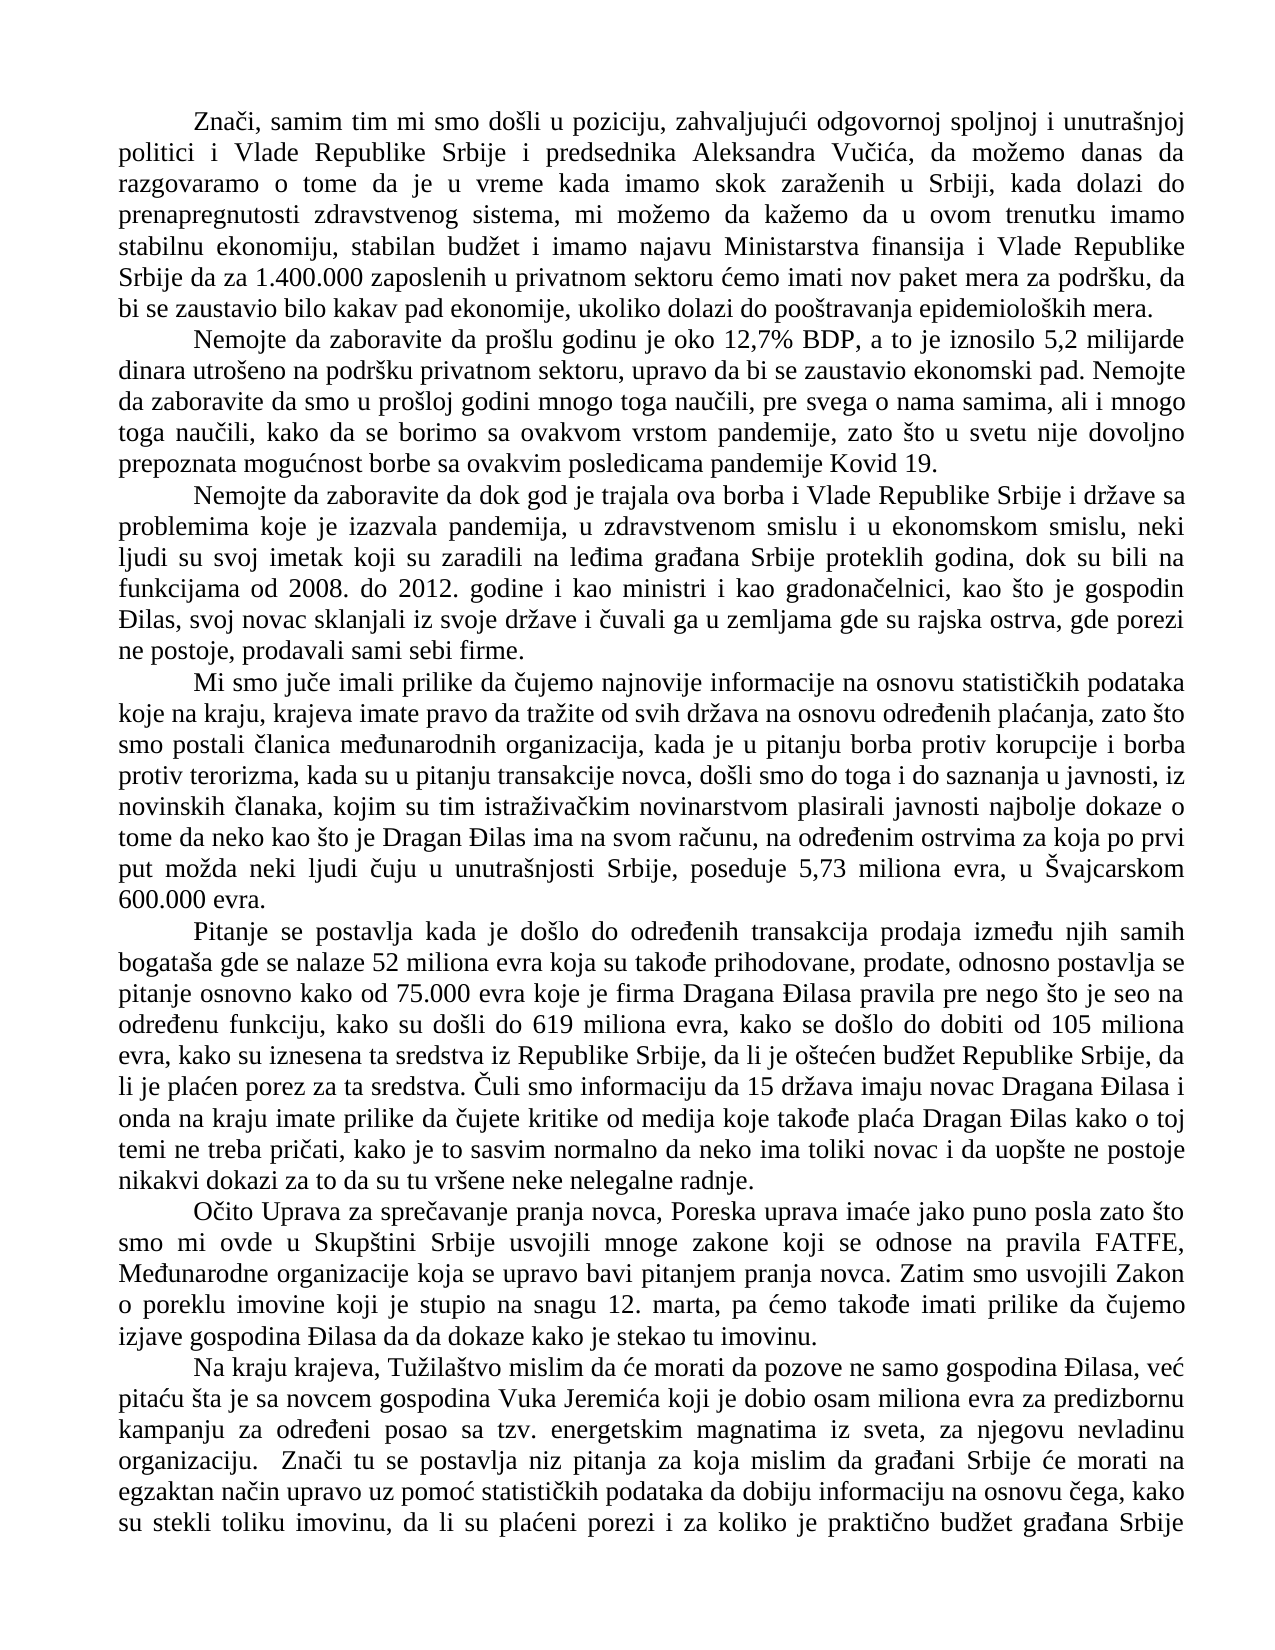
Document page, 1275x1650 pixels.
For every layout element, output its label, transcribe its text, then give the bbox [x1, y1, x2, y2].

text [118, 1351, 1186, 1538]
text Pitanje se postavlja kada je došlo do određenih transakcija prodaja između njih samih bogataša gde se nalaze 52 miliona evra koja su takođe prihodovane, prodate, odnosno postavlja se pitanje osnovno kako od 75.000 evra koje je firma Dragana Đilasa pravila pre nego što je seo na određenu funkciju, kako su došli do 619 miliona evra, kako se došlo do dobiti od 105 miliona evra, kako su iznesena ta sredstva iz Republike Srbije, da li je oštećen budžet Republike Srbije, da li je plaćen porez za ta sredstva. Čuli smo informaciju da 15 država imaju novac Dragana Đilasa i onda na kraju imate prilike da čujete kritike od medija koje takođe plaća Dragan Đilas kako o toj temi ne treba pričati, kako je to sasvim normalno da neko ima toliki novac i da uopšte ne postoje nikakvi dokazi za to da su tu vršene neke nelegalne radnje. [118, 915, 1186, 1195]
text Nemojte da zaboravite da prošlu godinu je oko 12,7% BDP, a to je iznosilo 5,2 milijarde dinara utrošeno na podršku privatnom sektoru, upravo da bi se zaustavio ekonomski pad. Nemojte da zaboravite da smo u prošloj godini mnogo toga naučili, pre svega o nama samima, ali i mnogo toga naučili, kako da se borimo sa ovakvom vrstom pandemije, zato što u svetu nije dovoljno prepoznata mogućnost borbe sa ovakvim posledicama pandemije Kovid 19. [118, 323, 1186, 479]
text Znači, samim tim mi smo došli u poziciju, zahvaljujući odgovornoj spoljnoj i unutrašnjoj politici i Vlade Republike Srbije i predsednika Aleksandra Vučića, da možemo danas da razgovaramo o tome da je u vreme kada imamo skok zaraženih u Srbiji, kada dolazi do prenapregnutosti zdravstvenog sistema, mi možemo da kažemo da u ovom trenutku imamo stabilnu ekonomiju, stabilan budžet i imamo najavu Ministarstva finansija i Vlade Republike Srbije da za 1.400.000 zaposlenih u privatnom sektoru ćemo imati nov paket mera za podršku, da bi se zaustavio bilo kakav pad ekonomije, ukoliko dolazi do pooštravanja epidemioloških mera. [118, 105, 1186, 323]
text Nemojte da zaboravite da dok god je trajala ova borba i Vlade Republike Srbije i države sa problemima koje je izazvala pandemija, u zdravstvenom smislu i u ekonomskom smislu, neki ljudi su svoj imetak koji su zaradili na leđima građana Srbije proteklih godina, dok su bili na funkcijama od 2008. do 2012. godine i kao ministri i kao gradonačelnici, kao što je gospodin Đilas, svoj novac sklanjali iz svoje države i čuvali ga u zemljama gde su rajska ostrva, gde porezi ne postoje, prodavali sami sebi firme. [118, 479, 1186, 666]
text Mi smo juče imali prilike da čujemo najnovije informacije na osnovu statističkih podataka koje na kraju, krajeva imate pravo da tražite od svih država na osnovu određenih plaćanja, zato što smo postali članica međunarodnih organizacija, kada je u pitanju borba protiv korupcije i borba protiv terorizma, kada su u pitanju transakcije novca, došli smo do toga i do saznanja u javnosti, iz novinskih članaka, kojim su tim istraživačkim novinarstvom plasirali javnosti najbolje dokaze o tome da neko kao što je Dragan Đilas ima na svom računu, na određenim ostrvima za koja po prvi put možda neki ljudi čuju u unutrašnjosti Srbije, poseduje 5,73 miliona evra, u Švajcarskom 600.000 evra. [118, 666, 1186, 915]
text Očito Uprava za sprečavanje pranja novca, Poreska uprava imaće jako puno posla zato što smo mi ovde u Skupštini Srbije usvojili mnoge zakone koji se odnose na pravila FATFE, Međunarodne organizacije koja se upravo bavi pitanjem pranja novca. Zatim smo usvojili Zakon o poreklu imovine koji je stupio na snagu 12. marta, pa ćemo takođe imati prilike da čujemo izjave gospodina Đilasa da da dokaze kako je stekao tu imovinu. [118, 1195, 1186, 1351]
